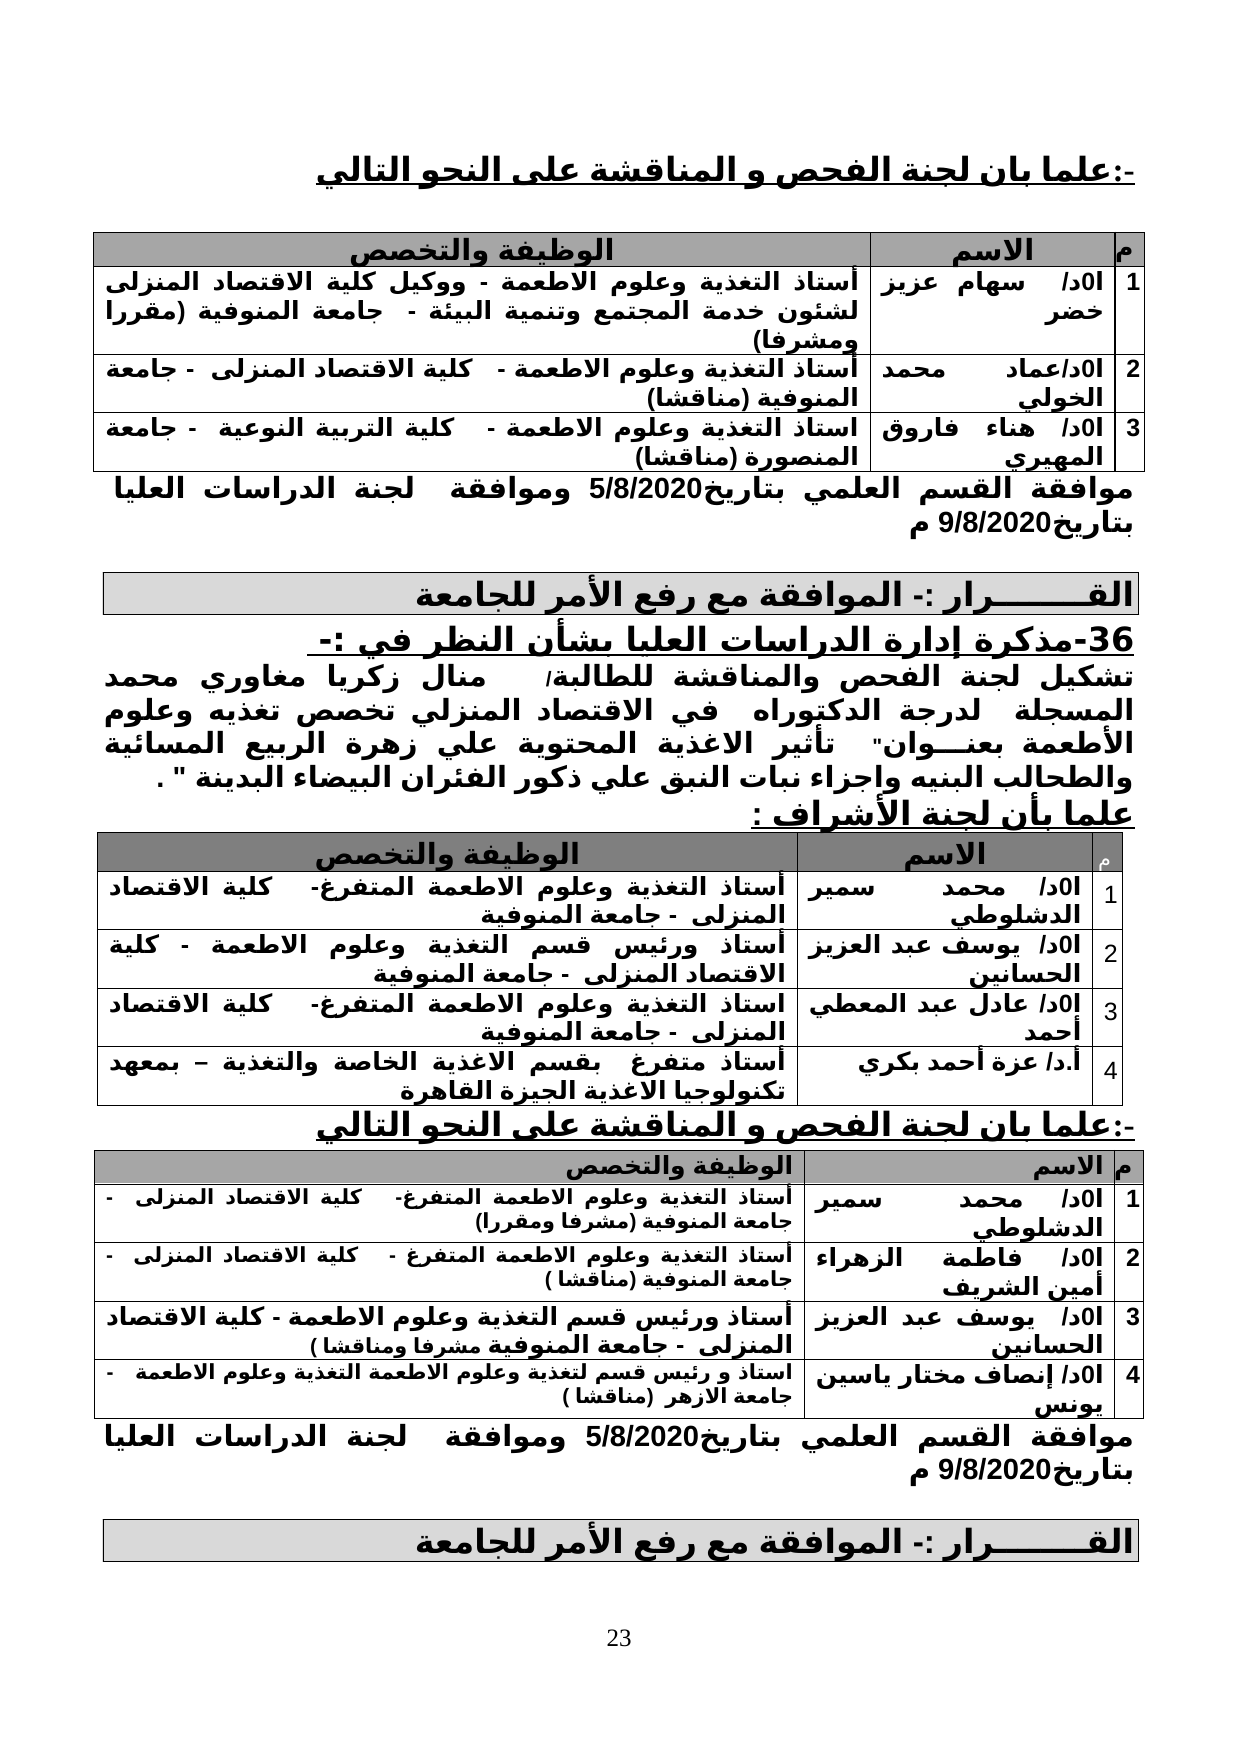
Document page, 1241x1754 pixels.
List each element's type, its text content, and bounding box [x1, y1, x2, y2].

table_cell أستاذ ورئيس قسم التغذية وعلوم الاطعمة - كلية الاقتصاد المنزلى - جامعة المنوفية [98, 930, 797, 988]
table_cell ا0د/عماد محمد الخولي [871, 355, 1114, 412]
table_cell 1 [1093, 872, 1122, 929]
table_header م [1116, 233, 1144, 266]
table_header الاسم [805, 1151, 1114, 1183]
table_cell ا0د/ يوسف عبد العزيز الحسانين [805, 1302, 1114, 1359]
table_header الوظيفة والتخصص [98, 833, 797, 871]
table_header الوظيفة والتخصص [94, 233, 870, 266]
table_cell 3 [1116, 413, 1144, 471]
table_header الوظيفة والتخصص [95, 1151, 804, 1183]
table_header م [1093, 833, 1122, 871]
table_cell أستاذ التغذية وعلوم الاطعمة - ووكيل كلية الاقتصاد المنزلى لشئون خدمة المجتمع وتنمية البيئة - جامعة المنوفية (مقررا ومشرفا) [94, 267, 870, 353]
table_cell ا0د/ يوسف عبد العزيز الحسانين [798, 930, 1092, 988]
table_cell 3 [1093, 989, 1122, 1046]
text 36-مذكرة إدارة الدراسات العليا بشأن النظر في :- [103, 621, 1134, 659]
table_cell 4 [1115, 1360, 1143, 1418]
table_cell استاذ و رئيس قسم لتغذية وعلوم الاطعمة التغذية وعلوم الاطعمة - جامعة الازهر (مناقشا ) [95, 1360, 804, 1418]
table_cell ا0د/ سهام عزيز خضر [871, 267, 1114, 353]
text علما بان لجنة الفحص و المناقشة على النحو التالي:- [103, 1106, 1134, 1144]
table_cell أستاذ التغذية وعلوم الاطعمة المتفرغ - كلية الاقتصاد المنزلى - جامعة المنوفية (مناقشا ) [95, 1243, 804, 1301]
table_cell استاذ التغذية وعلوم الاطعمة - كلية التربية النوعية - جامعة المنصورة (مناقشا) [94, 413, 870, 471]
table_header الاسم [798, 833, 1092, 871]
table_cell 2 [1115, 1243, 1143, 1301]
text القــــــــرار :- الموافقة مع رفع الأمر للجامعة [104, 573, 1138, 614]
text علما بأن لجنة الأشراف : [103, 793, 1134, 832]
table_cell ا0د/ عادل عبد المعطي أحمد [798, 989, 1092, 1046]
table_cell أستاذ ورئيس قسم التغذية وعلوم الاطعمة - كلية الاقتصاد المنزلى - جامعة المنوفية مشرفا ومناقشا ) [95, 1302, 804, 1359]
table_cell ا0د/ محمد سمير الدشلوطي [798, 872, 1092, 929]
table_cell 3 [1115, 1302, 1143, 1359]
table_cell 2 [1116, 355, 1144, 412]
text موافقة القسم العلمي بتاريخ5/8/2020 وموافقة لجنة الدراسات العليا بتاريخ9/8/2020 م [103, 1419, 1134, 1486]
table_cell 4 [1093, 1047, 1122, 1105]
table_cell أ.د/ عزة أحمد بكري [798, 1047, 1092, 1105]
table_header م [1115, 1151, 1143, 1183]
text علما بان لجنة الفحص و المناقشة على النحو التالي:- [103, 150, 1134, 188]
table_cell أستاذ التغذية وعلوم الاطعمة المتفرغ- كلية الاقتصاد المنزلى - جامعة المنوفية (مشرفا ومقررا) [95, 1185, 804, 1242]
table_cell ا0د/ إنصاف مختار ياسين يونس [805, 1360, 1114, 1418]
table_cell 1 [1116, 267, 1144, 353]
table_cell 1 [1115, 1185, 1143, 1242]
table_cell أستاذ التغذية وعلوم الاطعمة المتفرغ- كلية الاقتصاد المنزلى - جامعة المنوفية [98, 872, 797, 929]
text القــــــــرار :- الموافقة مع رفع الأمر للجامعة [104, 1520, 1138, 1561]
table_cell أستاذ متفرغ بقسم الاغذية الخاصة والتغذية – بمعهد تكنولوجيا الاغذية الجيزة القاهرة [98, 1047, 797, 1105]
text موافقة القسم العلمي بتاريخ5/8/2020 وموافقة لجنة الدراسات العليا بتاريخ9/8/2020 م [113, 472, 1134, 539]
table_header الاسم [871, 233, 1114, 266]
table_cell استاذ التغذية وعلوم الاطعمة المتفرغ- كلية الاقتصاد المنزلى - جامعة المنوفية [98, 989, 797, 1046]
table_cell 2 [1093, 930, 1122, 988]
table_cell أستاذ التغذية وعلوم الاطعمة - كلية الاقتصاد المنزلى - جامعة المنوفية (مناقشا) [94, 355, 870, 412]
table_cell ا0د/ هناء فاروق المهيري [871, 413, 1114, 471]
text تشكيل لجنة الفحص والمناقشة للطالبة/ منال زكريا مغاوري محمد المسجلة لدرجة الدكتوراه في الاقتصاد المنزلي تخصص تغذيه وعلوم الأطعمة بعنـــوان" تأثير الاغذية المحتوية علي زهرة الربيع المسائية والطحالب البنيه واجزاء نبات النبق علي ذكور الفئران البيضاء البدينة " . [103, 659, 1134, 793]
table_cell ا0د/ محمد سمير الدشلوطي [805, 1185, 1114, 1242]
table_cell ا0د/ فاطمة الزهراء أمين الشريف [805, 1243, 1114, 1301]
